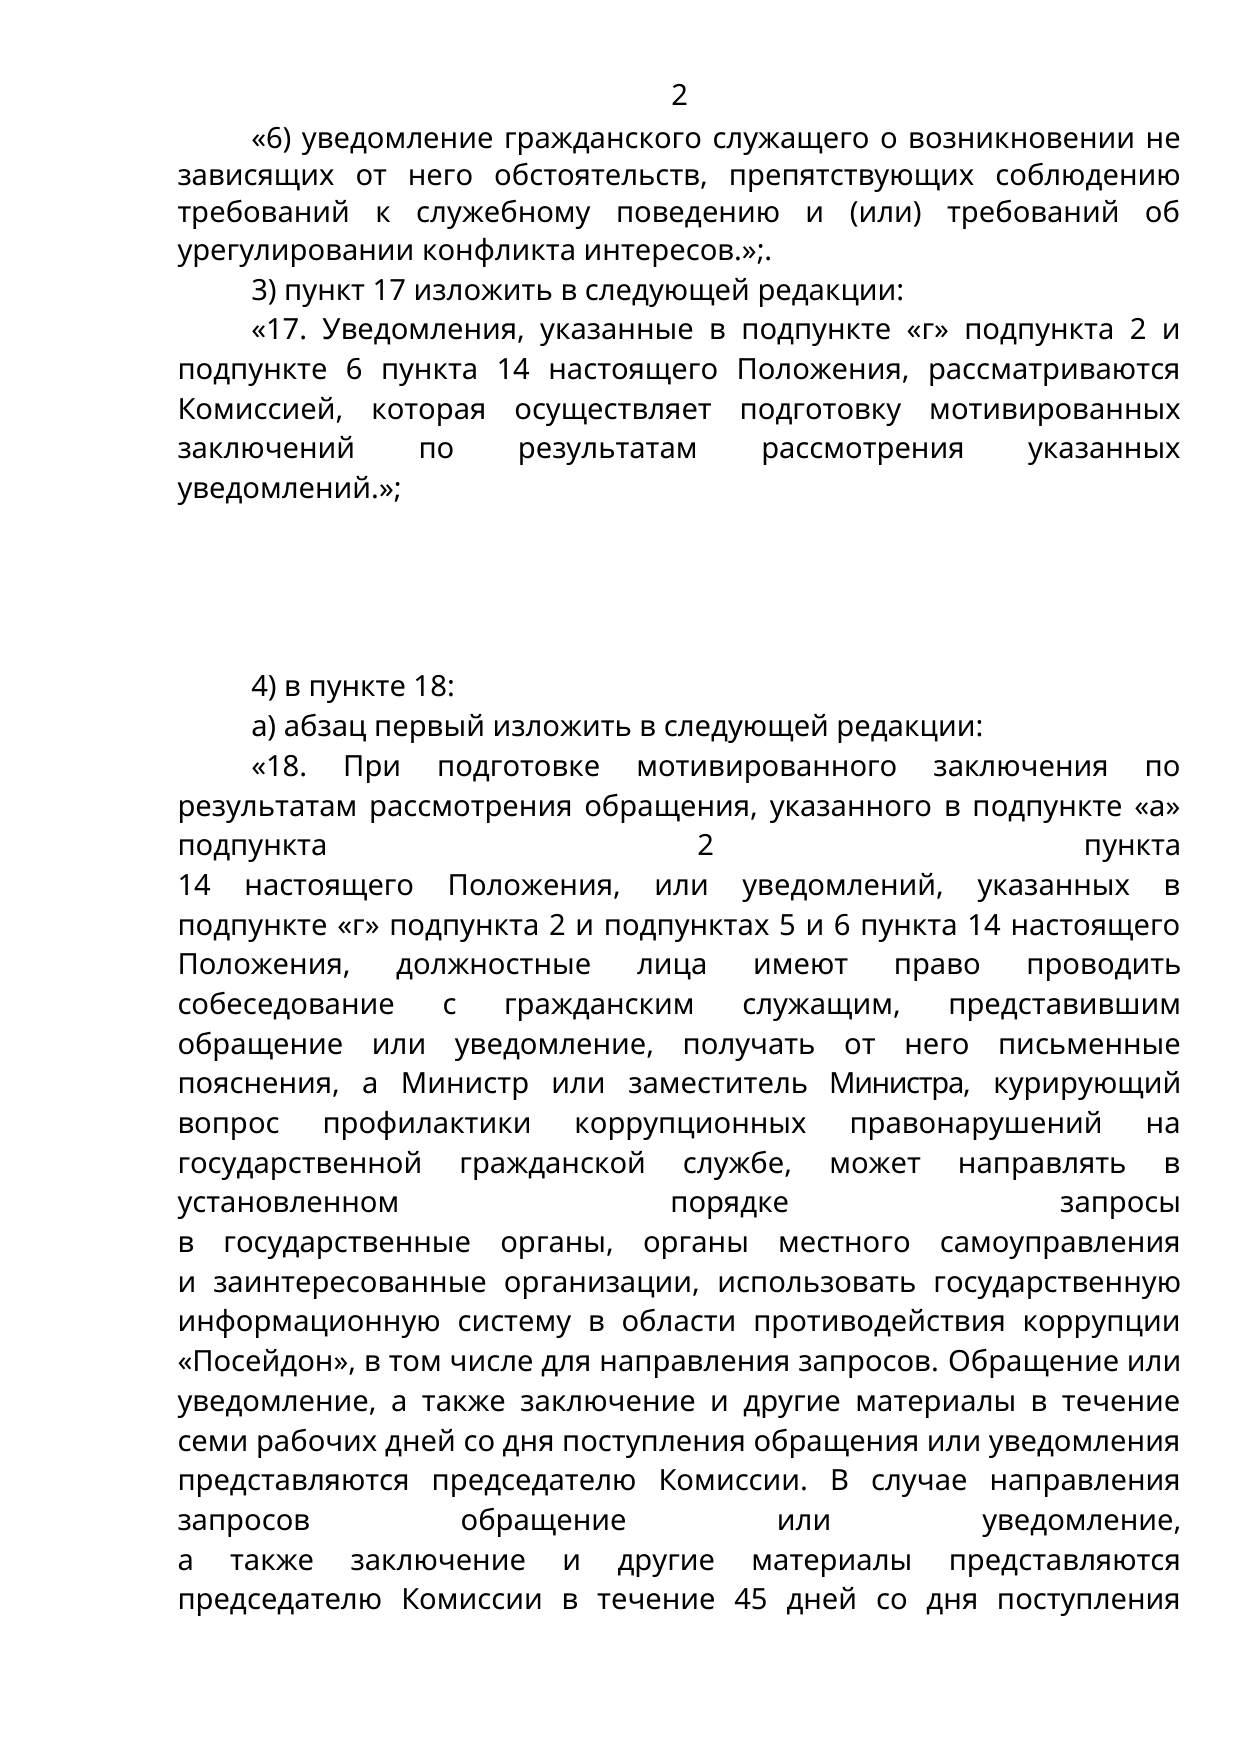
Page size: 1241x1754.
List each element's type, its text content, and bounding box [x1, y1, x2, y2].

text а) абзац первый изложить в следующей редакции: [177, 705, 1181, 745]
text «6) уведомление гражданского служащего о возникновении не зависящих от него обстоятельств, препятствующих соблюдению требований к служебному поведению и (или) требований об урегулировании конфликта интересов.»;. [177, 118, 1181, 269]
text 3) пункт 17 изложить в следующей редакции: [177, 269, 1181, 308]
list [177, 745, 1181, 1618]
text «17. Уведомления, указанные в подпункте «г» подпункта 2 и подпункте 6 пункта 14 настоящего Положения, рассматриваются Комиссией, которая осуществляет подготовку мотивированных заключений по результатам рассмотрения указанных уведомлений.»; [177, 308, 1181, 507]
text 4) в пункте 18: [177, 666, 1181, 705]
